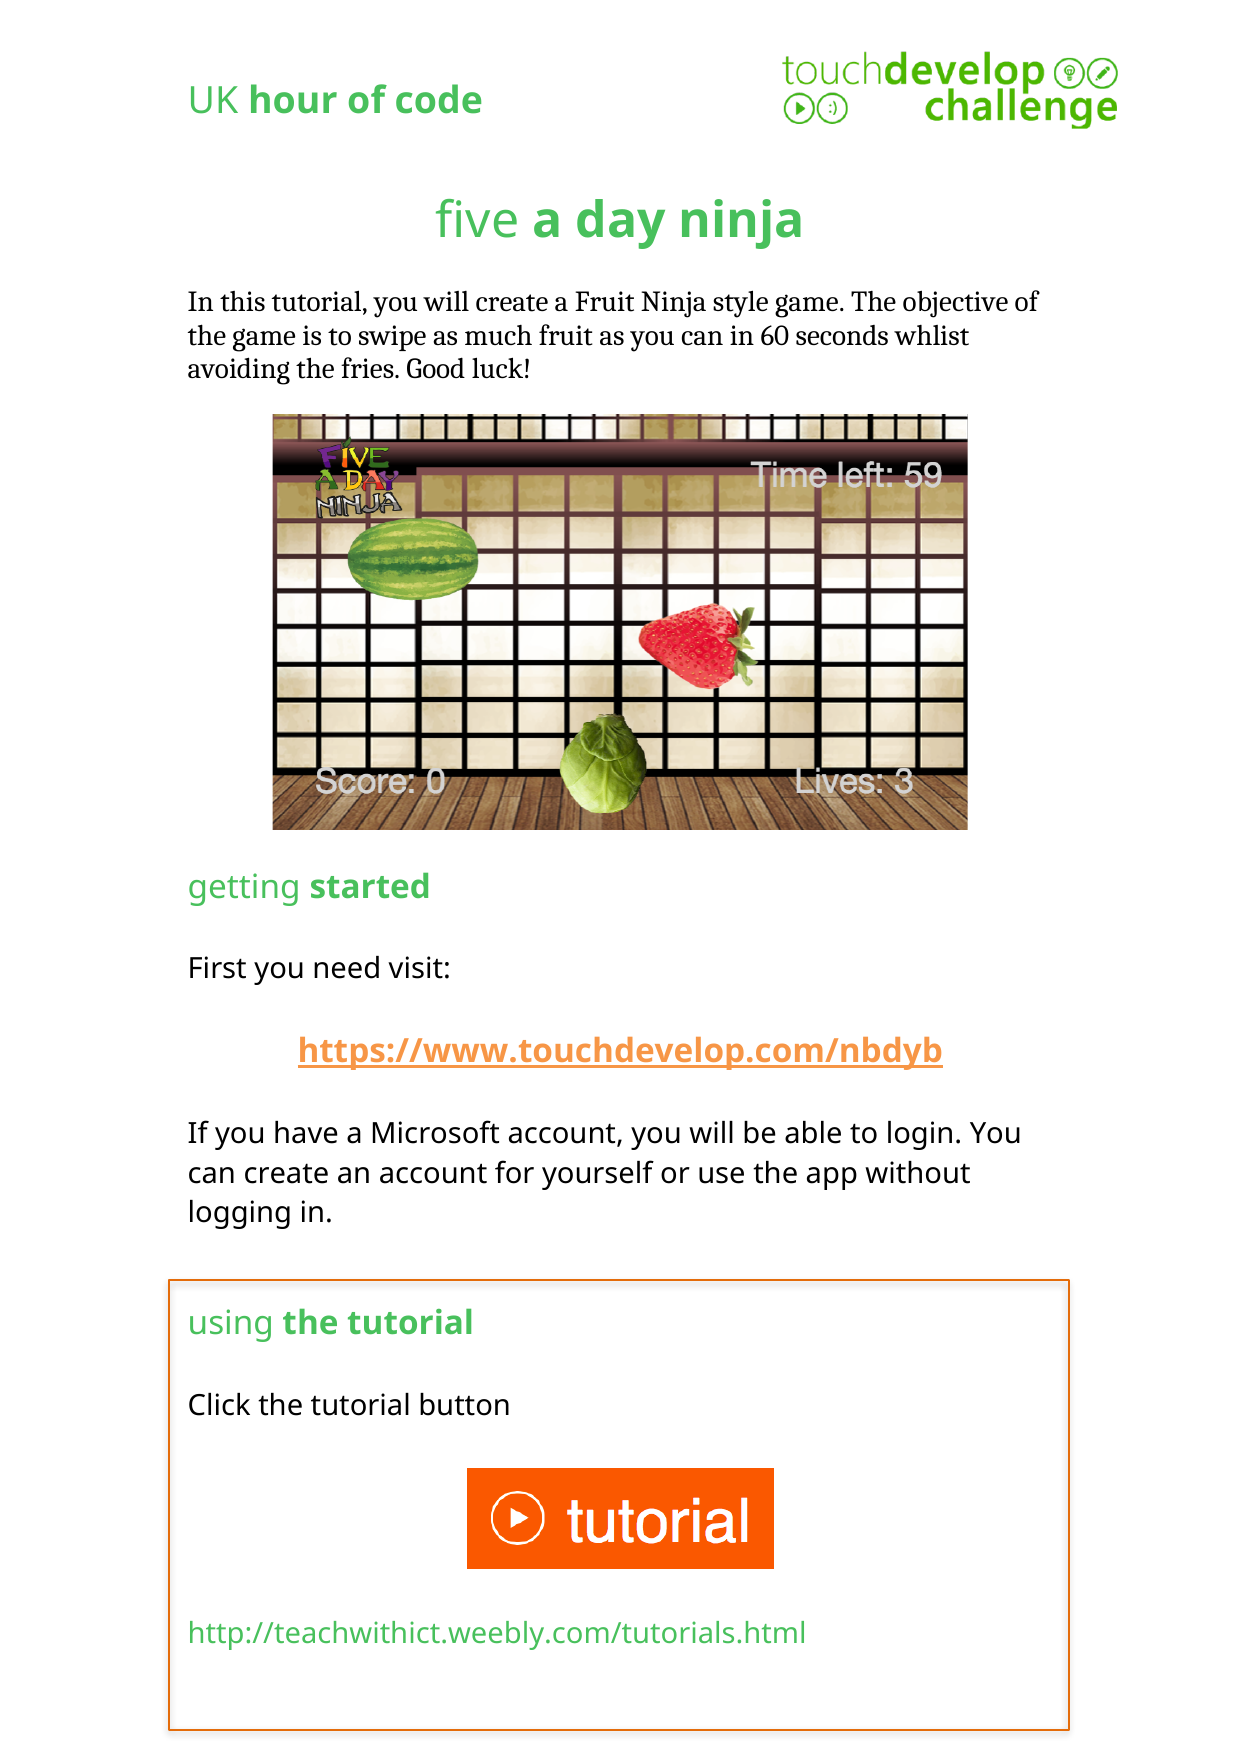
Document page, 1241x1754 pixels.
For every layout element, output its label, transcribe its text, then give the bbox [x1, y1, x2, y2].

picture [770, 50, 1129, 129]
text https://www.touchdevelop.com/nbdyb [187, 1027, 1053, 1073]
text Click the tutorial button [187, 1384, 1053, 1424]
text five a day ninja [187, 183, 1053, 252]
text In this tutorial, you will create a Fruit Ninja style game. The objective of the game is to swipe as much fruit as you can in 60 seconds whlist avoiding the fries. Good luck! [187, 285, 1053, 386]
picture [464, 1463, 776, 1572]
picture [272, 414, 968, 830]
text using the tutorial [187, 1299, 1053, 1344]
text getting started [187, 863, 1053, 908]
text If you have a Microsoft account, you will be able to login. You can create an account for yourself or use the app without logging in. [187, 1112, 1053, 1231]
text First you need visit: [187, 948, 1053, 987]
